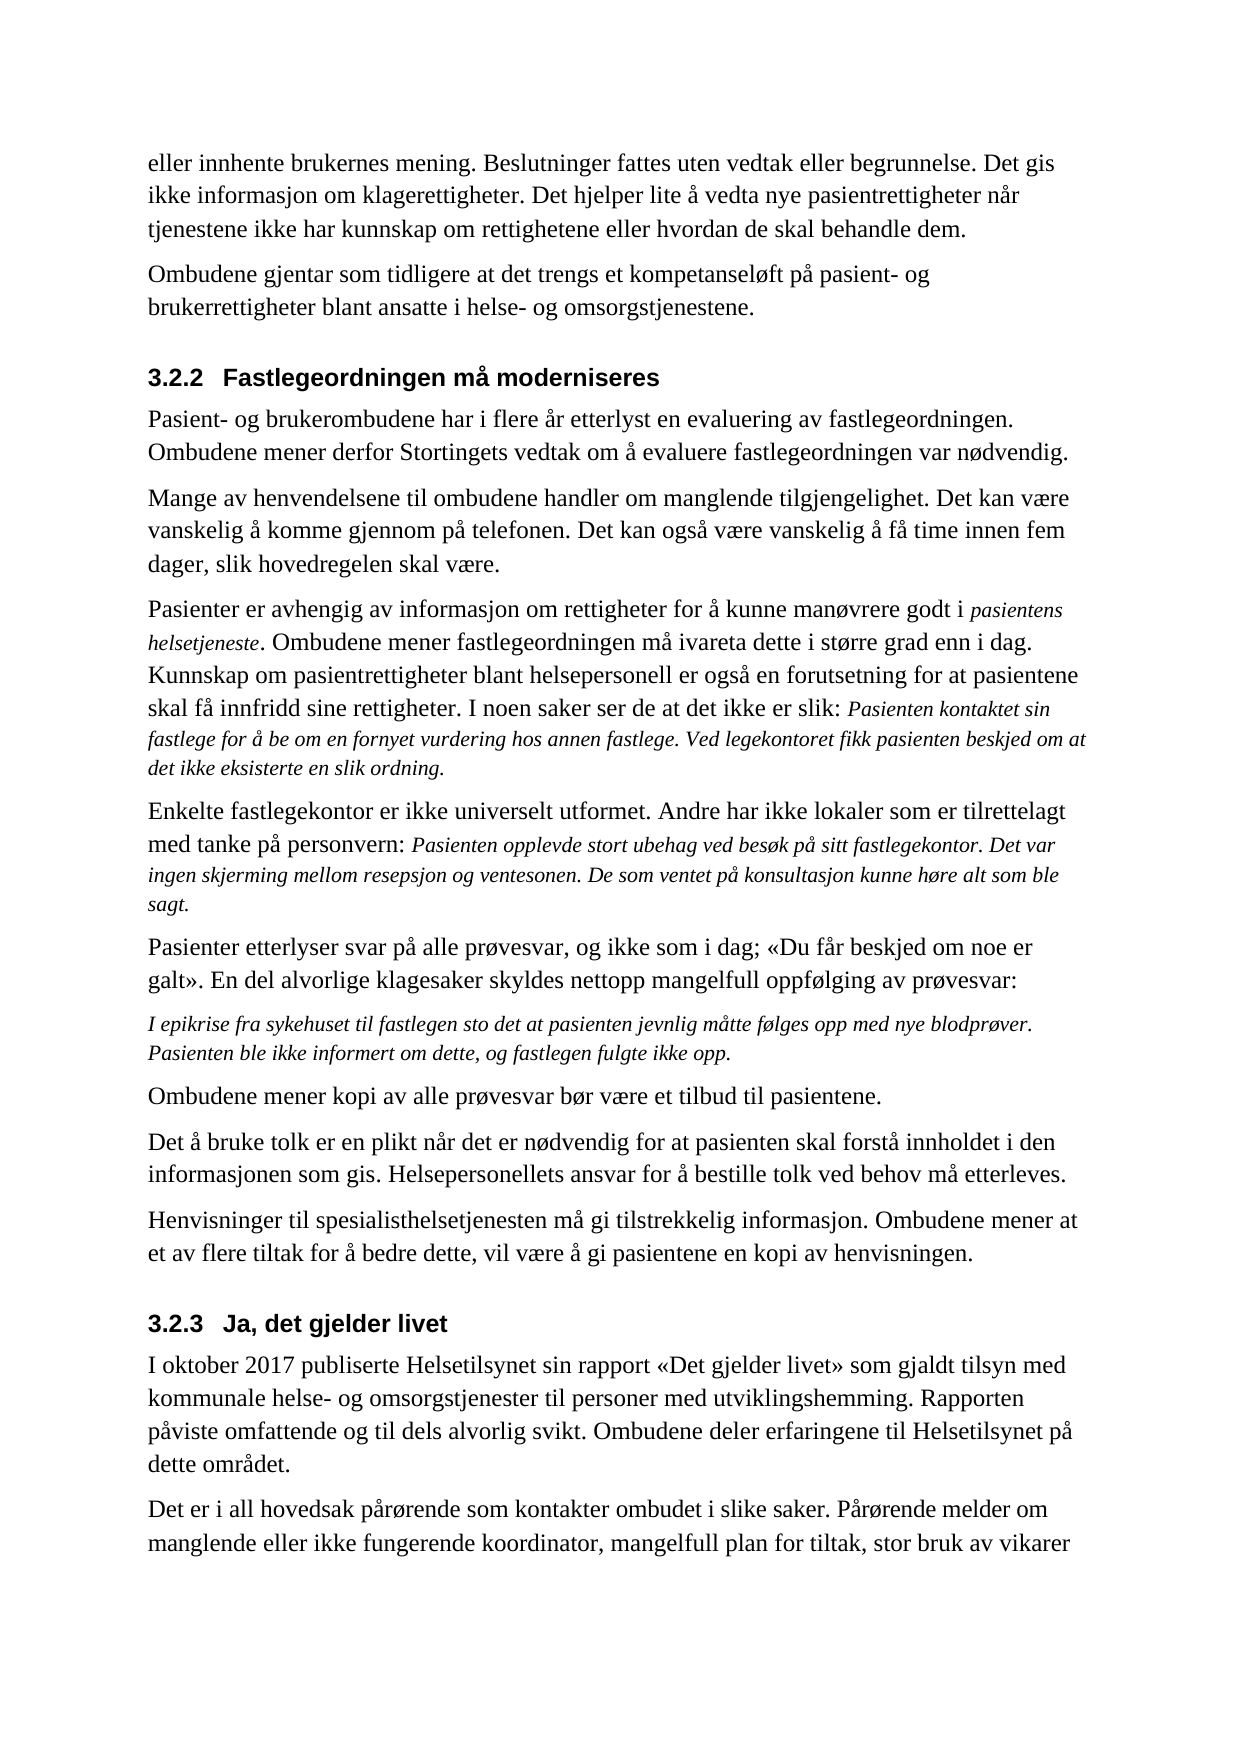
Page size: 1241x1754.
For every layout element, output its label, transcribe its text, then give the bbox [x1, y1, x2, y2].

text Ombudene gjentar som tidligere at det trengs et kompetanseløft på pasient- og brukerrettigheter blant ansatte i helse- og omsorgstjenestene. [148, 259, 1093, 321]
text Pasienter er avhengig av informasjon om rettigheter for å kunne manøvrere godt i pasientens helsetjeneste. Ombudene mener fastlegeordningen må ivareta dette i større grad enn i dag. Kunnskap om pasientrettigheter blant helsepersonell er også en forutsetning for at pasientene skal få innfridd sine rettigheter. I noen saker ser de at det ikke er slik: Pasienten kontaktet sin fastlege for å be om en fornyet vurdering hos annen fastlege. Ved legekontoret fikk pasienten beskjed om at det ikke eksisterte en slik ordning. [148, 594, 1093, 780]
text Henvisninger til spesialisthelsetjenesten må gi tilstrekkelig informasjon. Ombudene mener at et av flere tiltak for å bedre dette, vil være å gi pasientene en kopi av henvisningen. [148, 1205, 1093, 1267]
text I oktober 2017 publiserte Helsetilsynet sin rapport «Det gjelder livet» som gjaldt tilsyn med kommunale helse- og omsorgstjenester til personer med utviklingshemming. Rapporten påviste omfattende og til dels alvorlig svikt. Ombudene deler erfaringene til Helsetilsynet på dette området. [148, 1350, 1093, 1478]
text Mange av henvendelsene til ombudene handler om manglende tilgjengelighet. Det kan være vanskelig å komme gjennom på telefonen. Det kan også være vanskelig å få time innen fem dager, slik hovedregelen skal være. [148, 483, 1093, 577]
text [148, 148, 1093, 242]
text Pasienter etterlyser svar på alle prøvesvar, og ikke som i dag; «Du får beskjed om noe er galt». En del alvorlige klagesaker skyldes nettopp mangelfull oppfølging av prøvesvar: [148, 932, 1093, 994]
text Pasient- og brukerombudene har i flere år etterlyst en evaluering av fastlegeordningen. Ombudene mener derfor Stortingets vedtak om å evaluere fastlegeordningen var nødvendig. [148, 404, 1093, 466]
text Det å bruke tolk er en plikt når det er nødvendig for at pasienten skal forstå innholdet i den informasjonen som gis. Helsepersonellets ansvar for å bestille tolk ved behov må etterleves. [148, 1127, 1093, 1188]
subtitle Fastlegeordningen må moderniseres [148, 363, 1093, 391]
text Enkelte fastlegekontor er ikke universelt utformet. Andre har ikke lokaler som er tilrettelagt med tanke på personvern: Pasienten opplevde stort ubehag ved besøk på sitt fastlegekontor. Det var ingen skjerming mellom resepsjon og ventesonen. De som ventet på konsultasjon kunne høre alt som ble sagt. [148, 796, 1093, 916]
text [148, 1494, 1093, 1556]
subtitle Ja, det gjelder livet [148, 1309, 1093, 1337]
text Ombudene mener kopi av alle prøvesvar bør være et tilbud til pasientene. [148, 1081, 1093, 1110]
text I epikrise fra sykehuset til fastlegen sto det at pasienten jevnlig måtte følges opp med nye blodprøver. Pasienten ble ikke informert om dette, og fastlegen fulgte ikke opp. [148, 1011, 1093, 1065]
